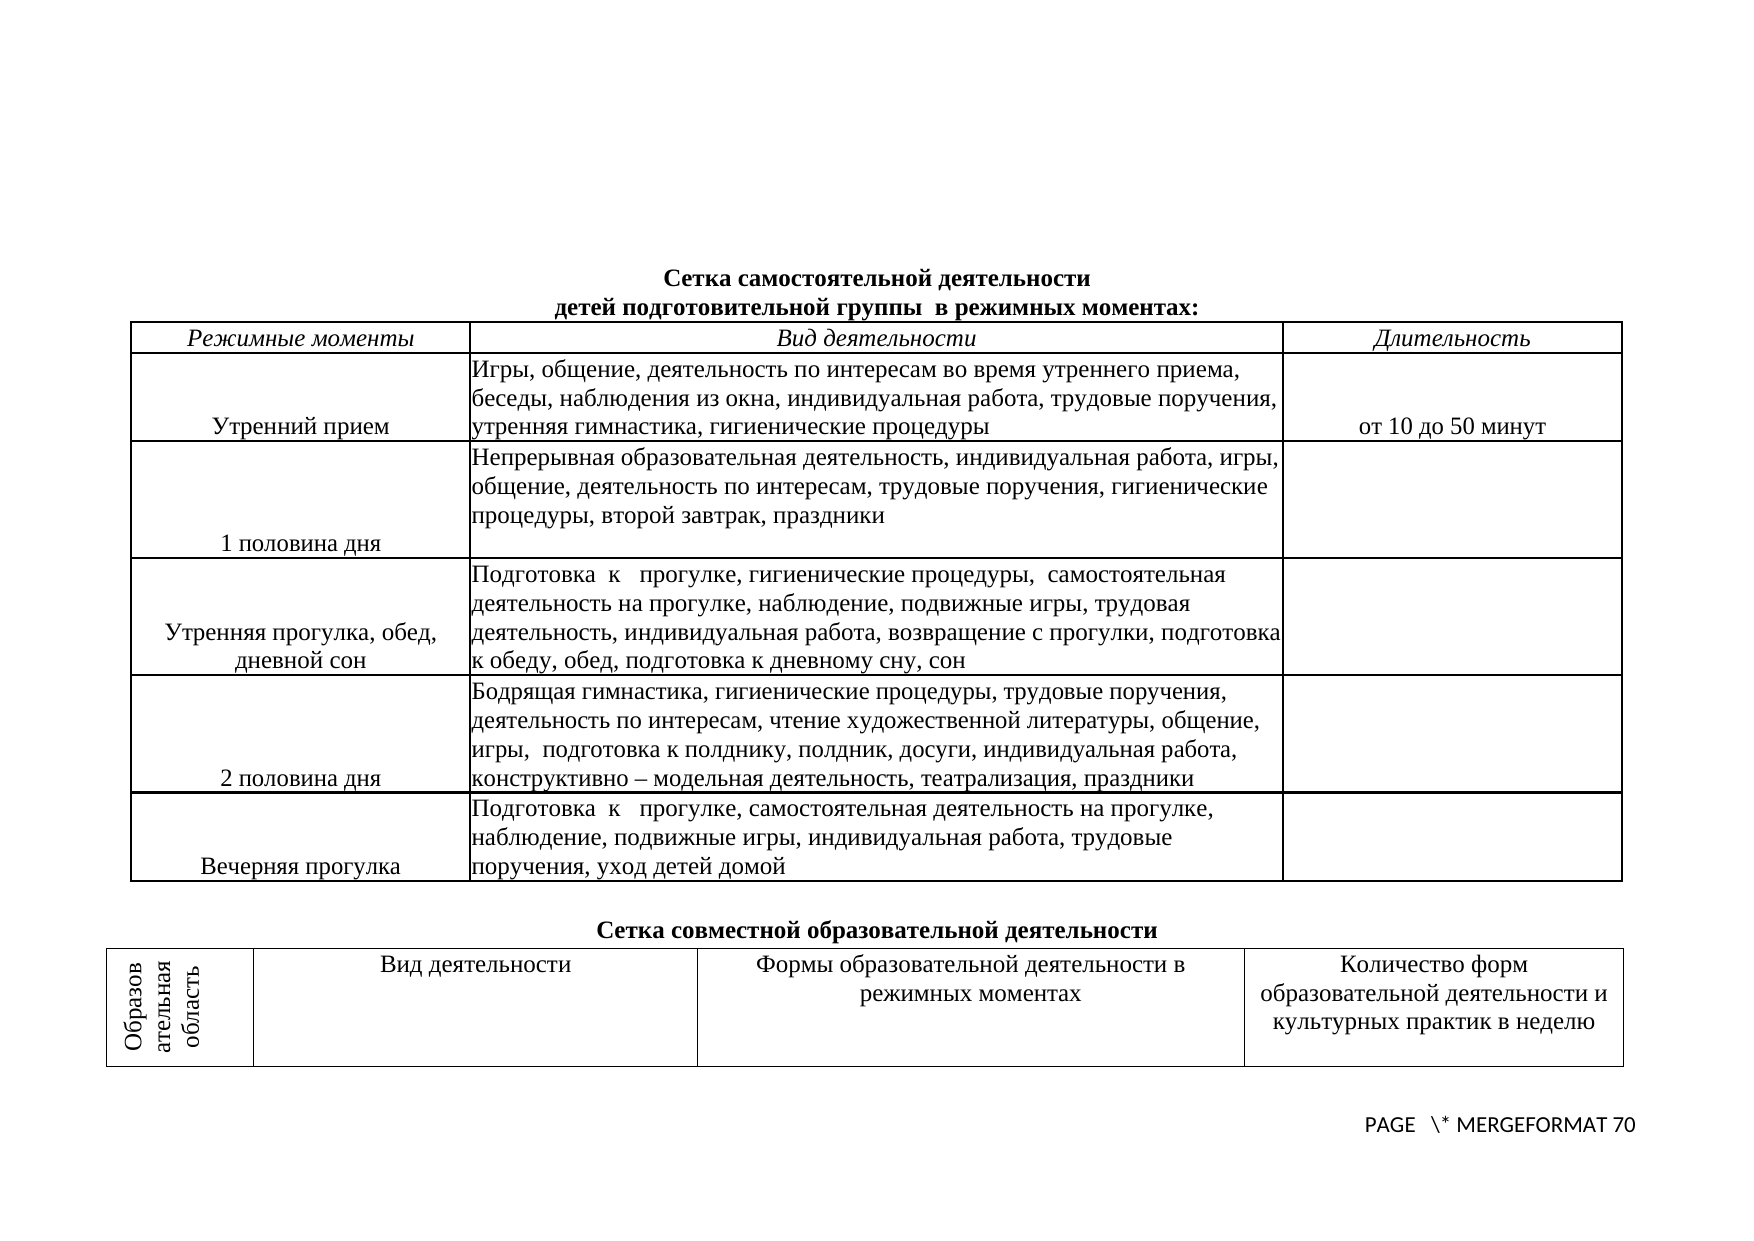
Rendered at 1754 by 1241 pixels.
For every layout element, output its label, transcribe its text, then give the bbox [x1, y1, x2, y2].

text Сетка совместной образовательной деятельности [118, 915, 1636, 943]
table_cell Утренняя прогулка, обед, дневной сон [132, 559, 469, 674]
table_header Вид деятельности [471, 323, 1282, 352]
table_header Длительность [1284, 323, 1621, 352]
table_cell [1284, 794, 1621, 880]
table_cell от 10 до 50 минут [1284, 354, 1621, 440]
text Сетка самостоятельной деятельности [118, 263, 1636, 292]
table_cell Игры, общение, деятельность по интересам во время утреннего приема, беседы, наблюдения из окна, индивидуальная работа, трудовые поручения, утренняя гимнастика, гигиенические процедуры [471, 354, 1282, 440]
table_cell Подготовка к прогулке, гигиенические процедуры, самостоятельная деятельность на прогулке, наблюдение, подвижные игры, трудовая деятельность, индивидуальная работа, возвращение с прогулки, подготовка к обеду, обед, подготовка к дневному сну, сон [471, 559, 1282, 674]
table_cell [1284, 676, 1621, 791]
table_cell [1284, 559, 1621, 674]
table_cell [1284, 442, 1621, 557]
text детей подготовительной группы в режимных моментах: [118, 292, 1636, 321]
table_cell Вечерняя прогулка [132, 794, 469, 880]
table_cell Бодрящая гимнастика, гигиенические процедуры, трудовые поручения, деятельность по интересам, чтение художественной литературы, общение, игры, подготовка к полднику, полдник, досуги, индивидуальная работа, конструктивно – модельная деятельность, театрализация, праздники [471, 676, 1282, 791]
table_header Вид деятельности [254, 949, 697, 1066]
table_header Формы образовательной деятельности в режимных моментах [698, 949, 1244, 1066]
table_cell 1 половина дня [132, 442, 469, 557]
table_header Режимные моменты [132, 323, 469, 352]
table_cell Утренний прием [132, 354, 469, 440]
table_cell Непрерывная образовательная деятельность, индивидуальная работа, игры, общение, деятельность по интересам, трудовые поручения, гигиенические процедуры, второй завтрак, праздники [471, 442, 1282, 557]
table_cell 2 половина дня [132, 676, 469, 791]
table_cell Подготовка к прогулке, самостоятельная деятельность на прогулке, наблюдение, подвижные игры, индивидуальная работа, трудовые поручения, уход детей домой [471, 794, 1282, 880]
table_header Количество форм образовательной деятельности и культурных практик в неделю [1245, 949, 1623, 1066]
table_header Образовательная область [107, 949, 253, 1066]
